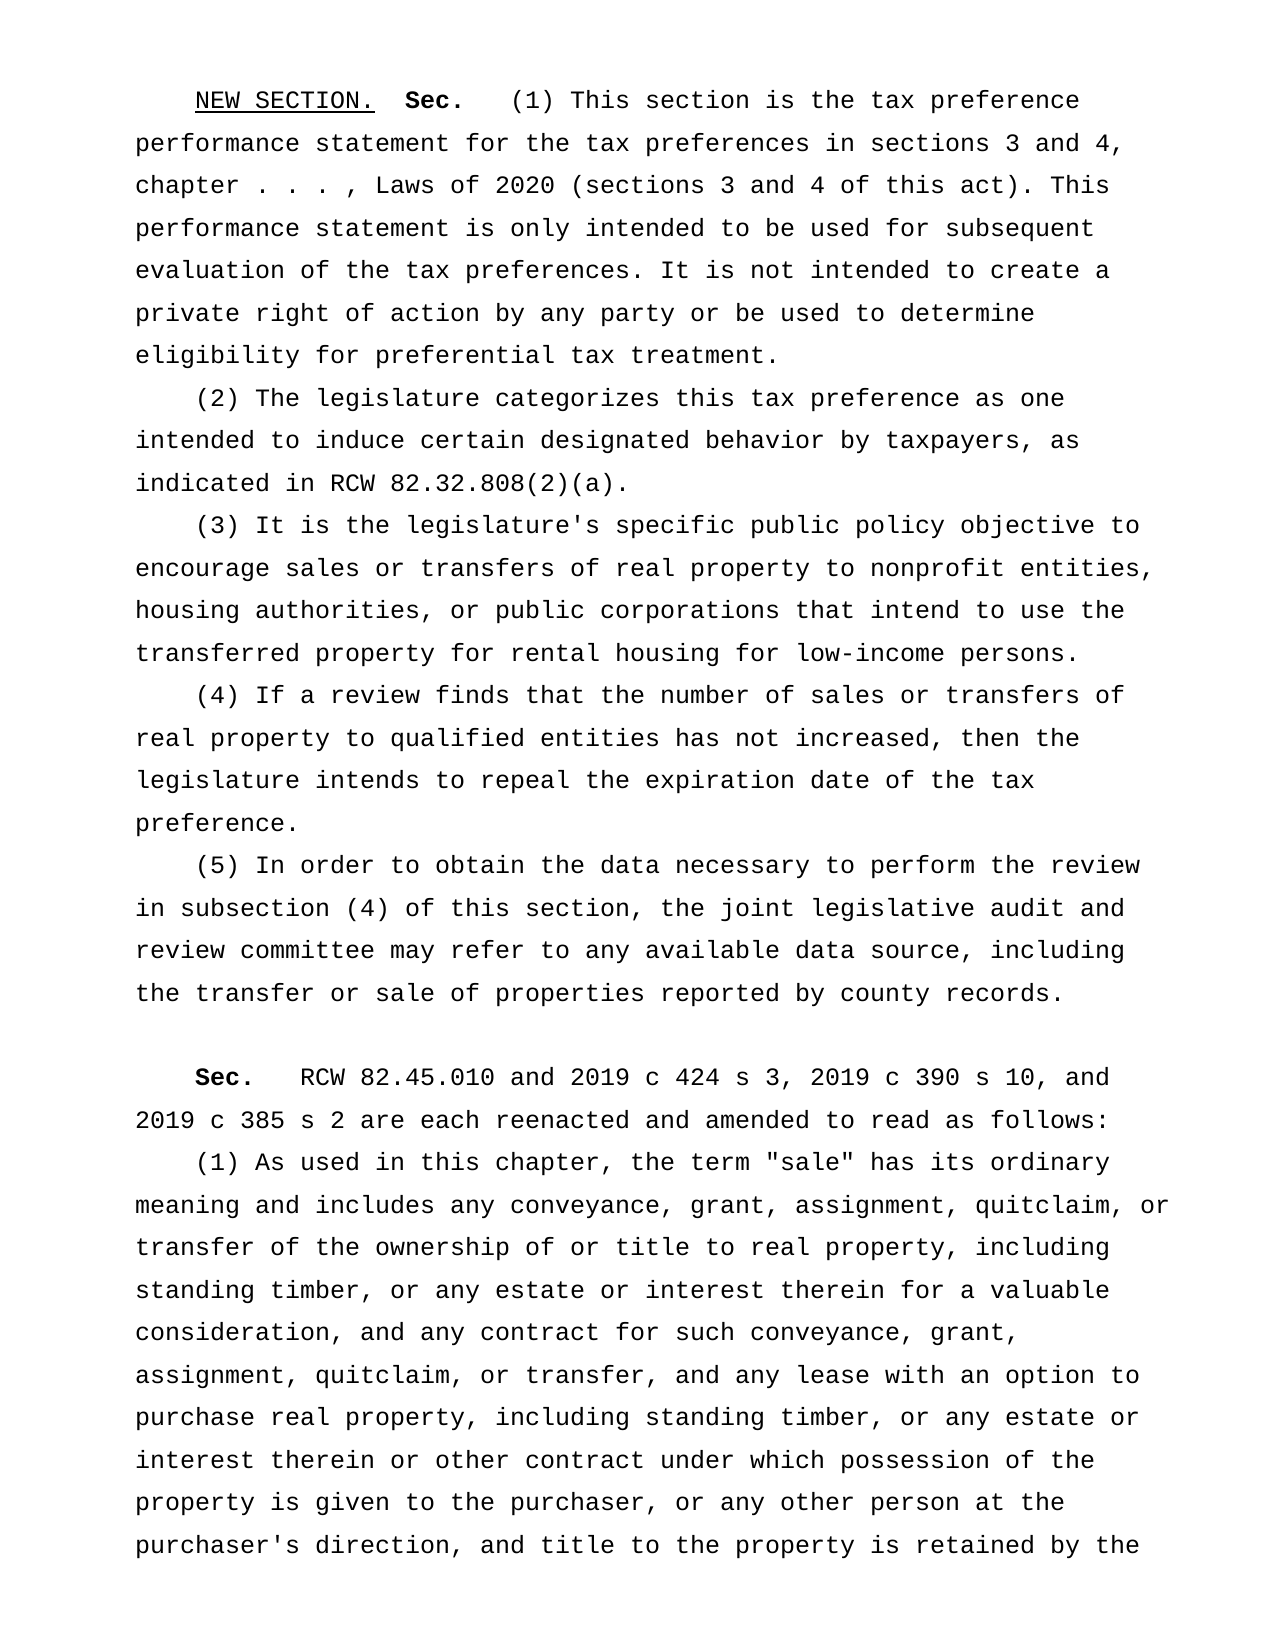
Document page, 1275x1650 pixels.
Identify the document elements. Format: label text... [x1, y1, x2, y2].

text (4) If a review finds that the number of sales or transfers of real property to qualified entities has not increased, then the legislature intends to repeal the expiration date of the tax preference. [135, 670, 1170, 840]
text Sec. RCW 82.45.010 and 2019 c 424 s 3, 2019 c 390 s 10, and 2019 c 385 s 2 are each reenacted and amended to read as follows: [135, 1052, 1170, 1137]
text NEW SECTION. Sec. (1) This section is the tax preference performance statement for the tax preferences in sections 3 and 4, chapter . . . , Laws of 2020 (sections 3 and 4 of this act). This performance statement is only intended to be used for subsequent evaluation of the tax preferences. It is not intended to create a private right of action by any party or be used to determine eligibility for preferential tax treatment. [135, 75, 1170, 372]
text (5) In order to obtain the data necessary to perform the review in subsection (4) of this section, the joint legislative audit and review committee may refer to any available data source, including the transfer or sale of properties reported by county records. [135, 840, 1170, 1010]
text (2) The legislature categorizes this tax preference as one intended to induce certain designated behavior by taxpayers, as indicated in RCW 82.32.808(2)(a). [135, 372, 1170, 500]
text (3) It is the legislature's specific public policy objective to encourage sales or transfers of real property to nonprofit entities, housing authorities, or public corporations that intend to use the transferred property for rental housing for low-income persons. [135, 500, 1170, 670]
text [135, 1137, 1170, 1562]
